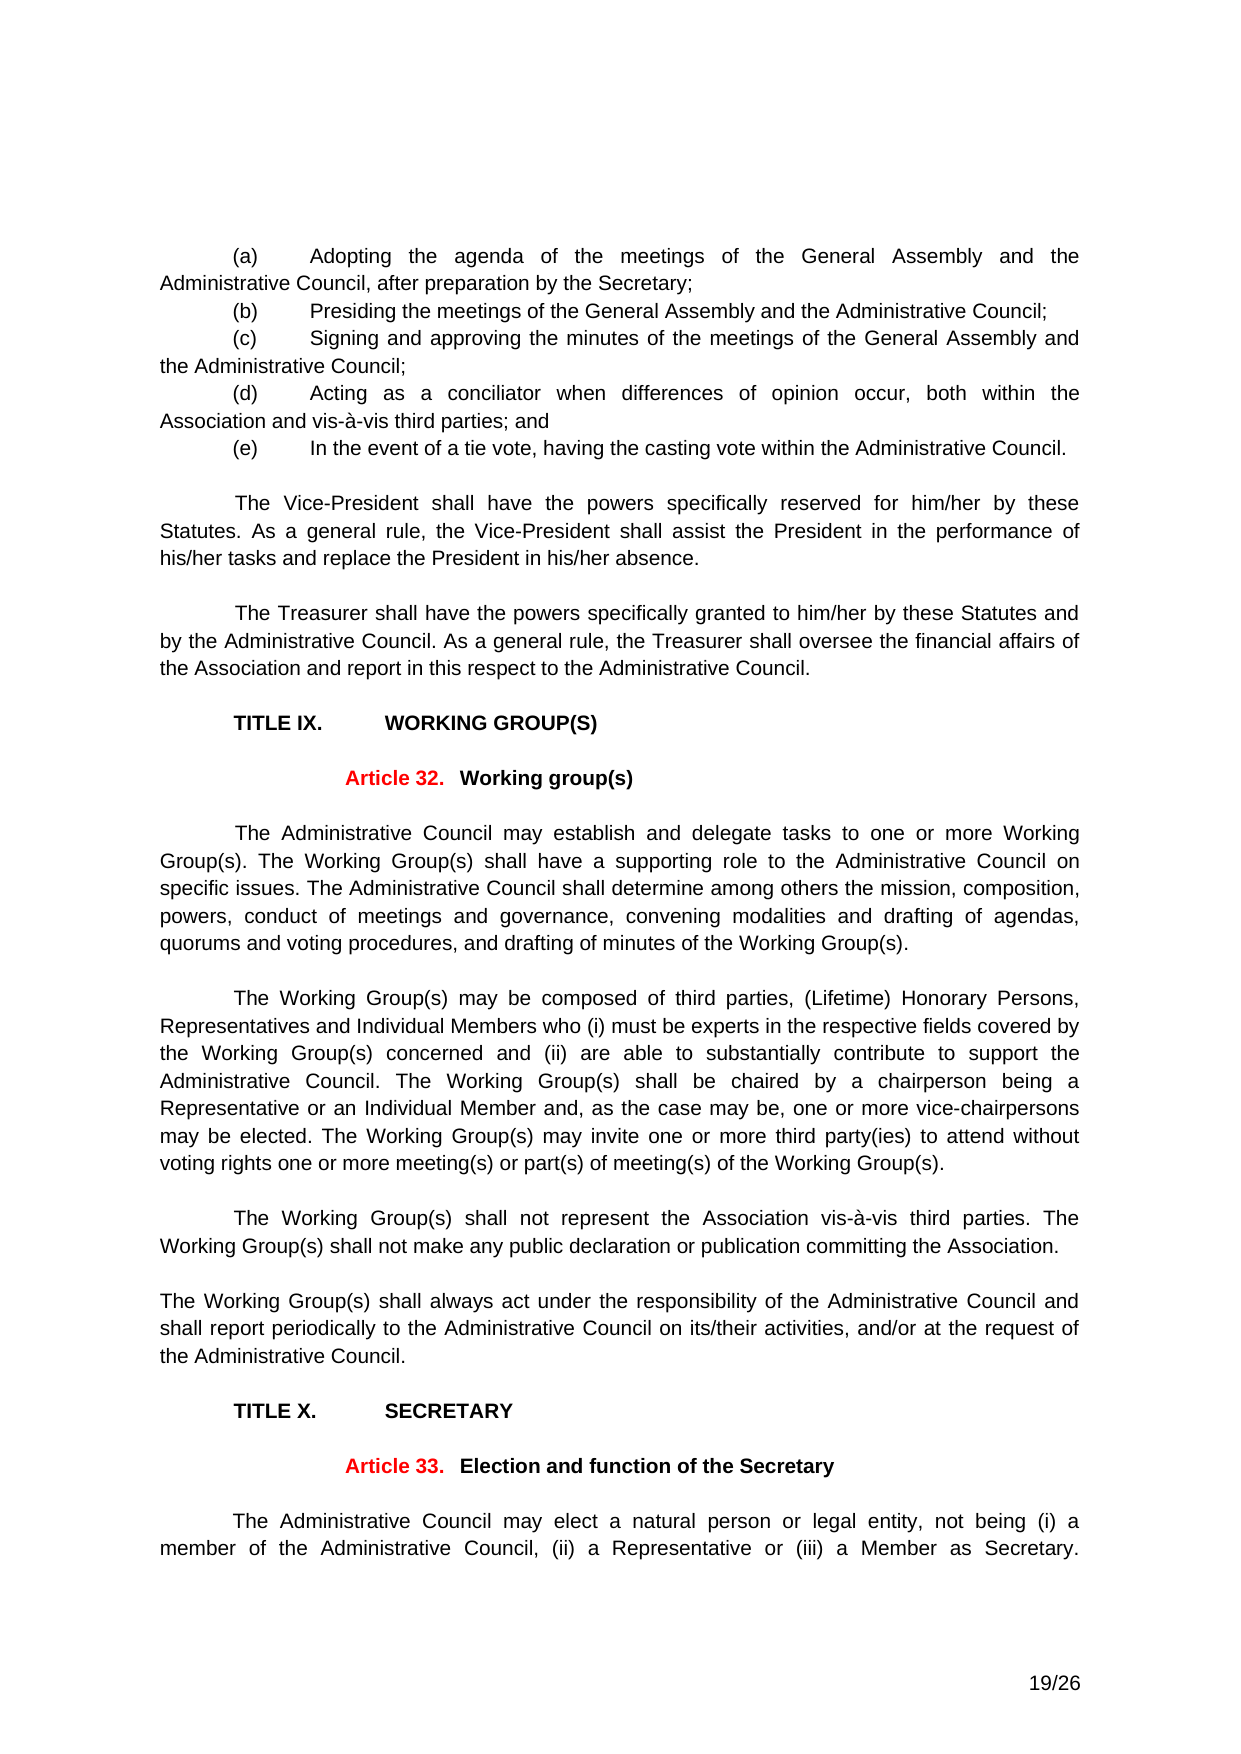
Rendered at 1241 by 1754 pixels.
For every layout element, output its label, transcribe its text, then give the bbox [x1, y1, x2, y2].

list Election and function of the Secretary [345, 1453, 1081, 1477]
list Signing and approving the minutes of the meetings of the General Assembly and the Administrative Council; [159, 326, 1081, 377]
list In the event of a tie vote, having the casting vote within the Administrative Council. [159, 436, 1081, 460]
list Adopting the agenda of the meetings of the General Assembly and the Administrative Council, after preparation by the Secretary; [159, 243, 1081, 295]
list Acting as a conciliator when differences of opinion occur, both within the Association and vis-à-vis third parties; and [159, 381, 1081, 432]
list Presiding the meetings of the General Assembly and the Administrative Council; [159, 298, 1081, 322]
text TITLE X. SECRETARY [159, 1398, 1081, 1422]
text TITLE IX. WORKING GROUP(S) [159, 711, 1081, 735]
list Working group(s) [345, 766, 1081, 790]
text The Vice-President shall have the powers specifically reserved for him/her by these Statutes. As a general rule, the Vice-President shall assist the President in the performance of his/her tasks and replace the President in his/her absence. [159, 491, 1081, 570]
text The Working Group(s) may be composed of third parties, (Lifetime) Honorary Persons, Representatives and Individual Members who (i) must be experts in the respective fields covered by the Working Group(s) concerned and (ii) are able to substantially contribute to support the Administrative Council. The Working Group(s) shall be chaired by a chairperson being a Representative or an Individual Member and, as the case may be, one or more vice-chairpersons may be elected. The Working Group(s) may invite one or more third party(ies) to attend without voting rights one or more meeting(s) or part(s) of meeting(s) of the Working Group(s). [159, 986, 1081, 1175]
text The Treasurer shall have the powers specifically granted to him/her by these Statutes and by the Administrative Council. As a general rule, the Treasurer shall oversee the financial affairs of the Association and report in this respect to the Administrative Council. [159, 601, 1081, 680]
text The Working Group(s) shall not represent the Association vis-à-vis third parties. The Working Group(s) shall not make any public declaration or publication committing the Association. [159, 1206, 1081, 1257]
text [159, 1508, 1081, 1560]
text The Administrative Council may establish and delegate tasks to one or more Working Group(s). The Working Group(s) shall have a supporting role to the Administrative Council on specific issues. The Administrative Council shall determine among others the mission, composition, powers, conduct of meetings and governance, convening modalities and drafting of agendas, quorums and voting procedures, and drafting of minutes of the Working Group(s). [159, 821, 1081, 955]
text The Working Group(s) shall always act under the responsibility of the Administrative Council and shall report periodically to the Administrative Council on its/their activities, and/or at the request of the Administrative Council. [159, 1288, 1081, 1367]
